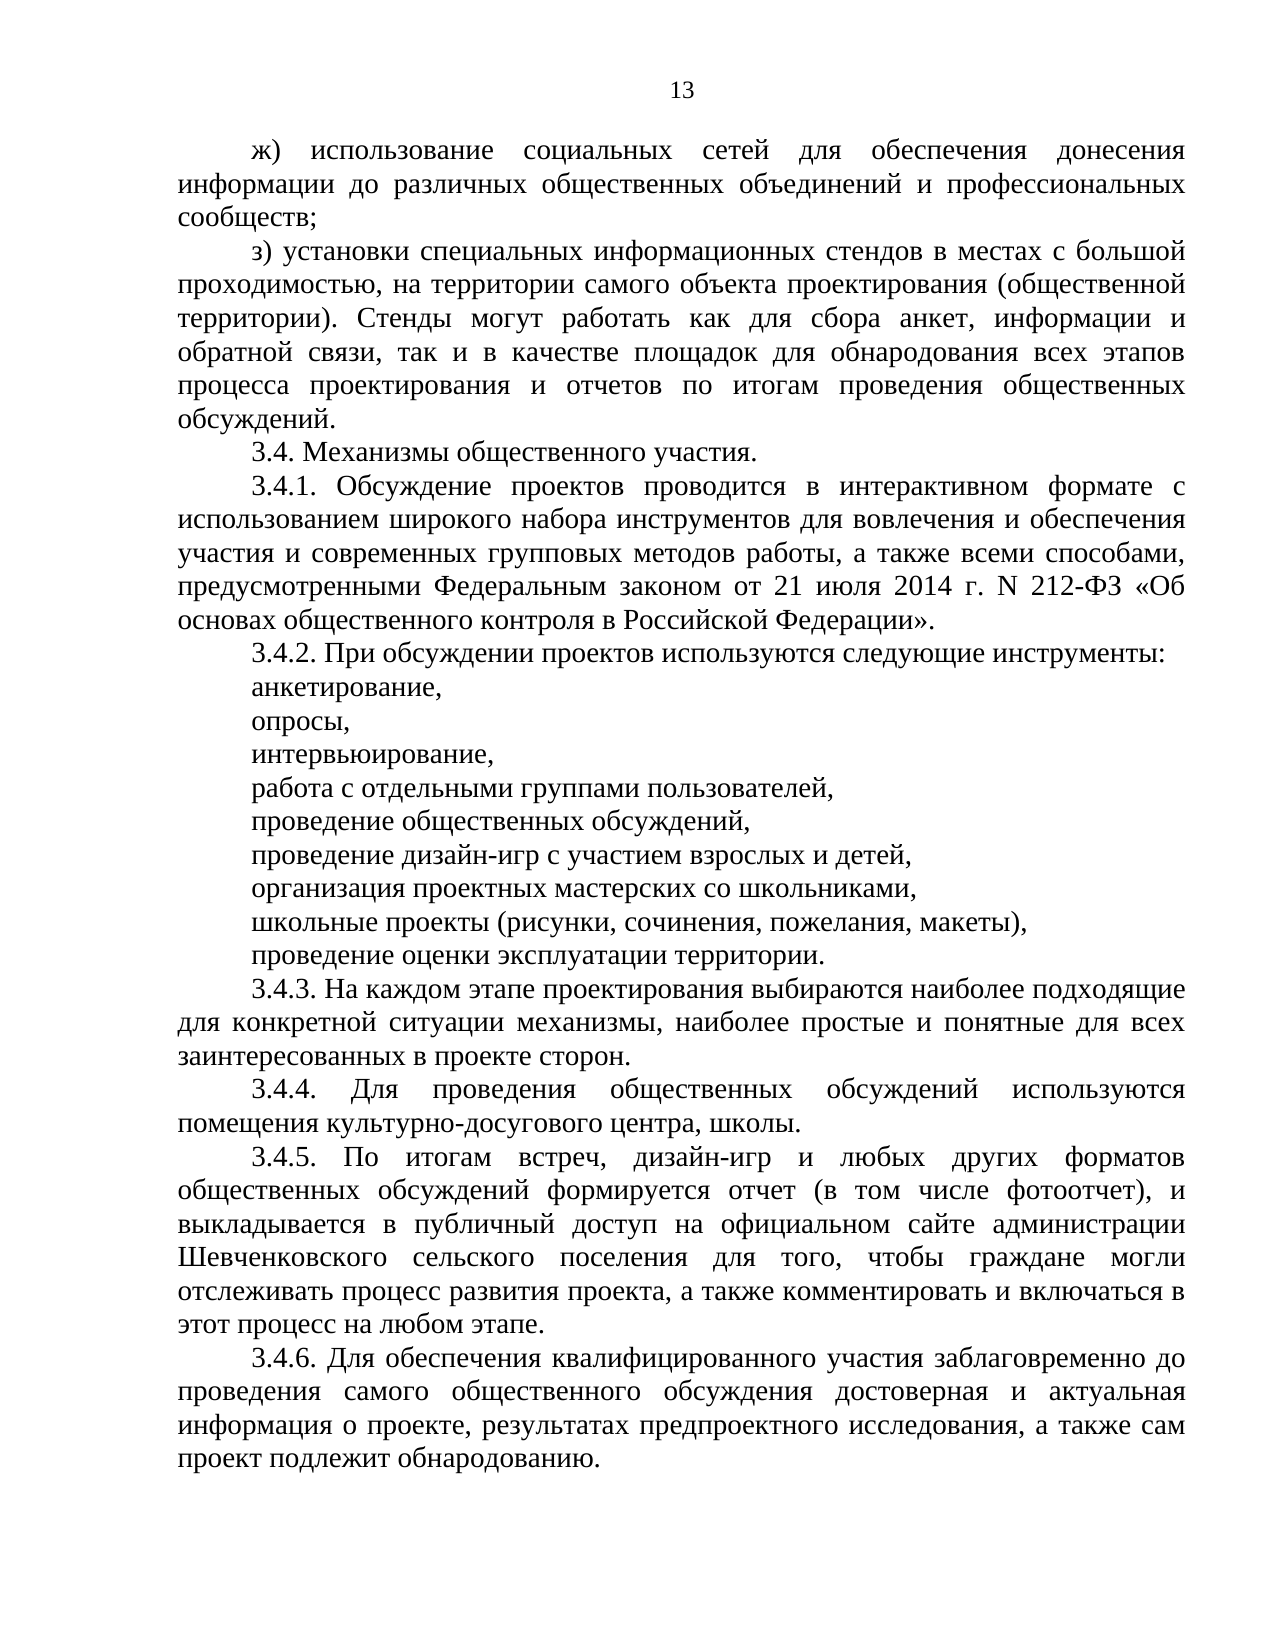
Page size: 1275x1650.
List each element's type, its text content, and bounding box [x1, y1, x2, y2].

text з) установки специальных информационных стендов в местах с большой проходимостью, на территории самого объекта проектирования (общественной территории). Стенды могут работать как для сбора анкет, информации и обратной связи, так и в качестве площадок для обнародования всех этапов процесса проектирования и отчетов по итогам проведения общественных обсуждений. [177, 233, 1186, 434]
text 3.4.2. При обсуждении проектов используются следующие инструменты: [177, 636, 1186, 669]
text 3.4.6. Для обеспечения квалифицированного участия заблаговременно до проведения самого общественного обсуждения достоверная и актуальная информация о проекте, результатах предпроектного исследования, а также сам проект подлежит обнародованию. [177, 1340, 1186, 1474]
text 3.4.1. Обсуждение проектов проводится в интерактивном формате с использованием широкого набора инструментов для вовлечения и обеспечения участия и современных групповых методов работы, а также всеми способами, предусмотренными Федеральным законом от 21 июля 2014 г. N 212-ФЗ «Об основах общественного контроля в Российской Федерации». [177, 468, 1186, 636]
text анкетирование, [177, 669, 1186, 703]
text опросы, [177, 703, 1186, 736]
text проведение оценки эксплуатации территории. [177, 937, 1186, 971]
text интервьюирование, [177, 736, 1186, 770]
text проведение дизайн-игр с участием взрослых и детей, [177, 837, 1186, 870]
text 3.4.3. На каждом этапе проектирования выбираются наиболее подходящие для конкретной ситуации механизмы, наиболее простые и понятные для всех заинтересованных в проекте сторон. [177, 971, 1186, 1072]
text 3.4. Механизмы общественного участия. [177, 434, 1186, 468]
text организация проектных мастерских со школьниками, [177, 870, 1186, 904]
text школьные проекты (рисунки, сочинения, пожелания, макеты), [177, 904, 1186, 937]
text работа с отдельными группами пользователей, [177, 770, 1186, 803]
text ж) использование социальных сетей для обеспечения донесения информации до различных общественных объединений и профессиональных сообществ; [177, 132, 1186, 233]
text 3.4.4. Для проведения общественных обсуждений используются помещения культурно-досугового центра, школы. [177, 1072, 1186, 1139]
text проведение общественных обсуждений, [177, 803, 1186, 837]
text 3.4.5. По итогам встреч, дизайн-игр и любых других форматов общественных обсуждений формируется отчет (в том числе фотоотчет), и выкладывается в публичный доступ на официальном сайте администрации Шевченковского сельского поселения для того, чтобы граждане могли отслеживать процесс развития проекта, а также комментировать и включаться в этот процесс на любом этапе. [177, 1139, 1186, 1340]
